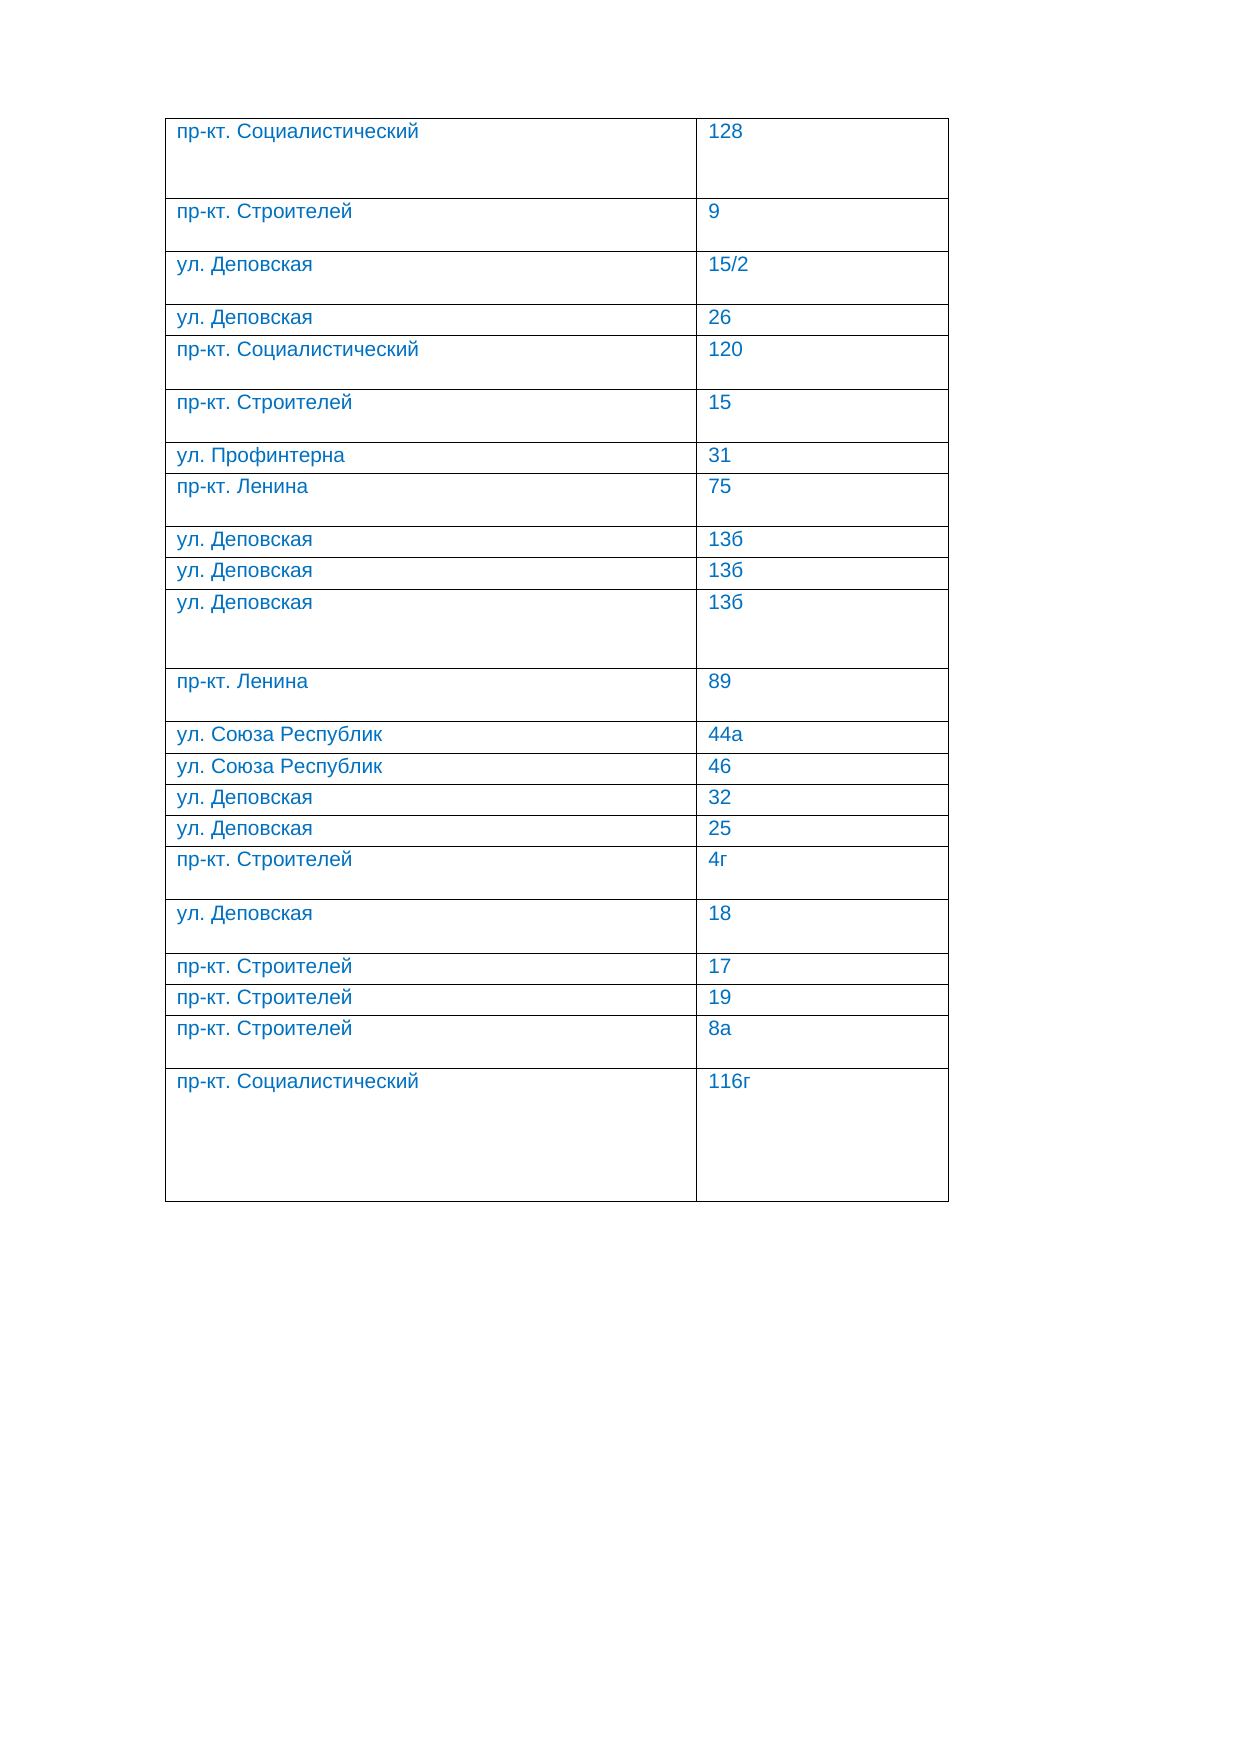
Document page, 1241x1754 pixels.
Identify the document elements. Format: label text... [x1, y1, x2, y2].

table_cell ул. Деповская [166, 900, 696, 952]
table_cell ул. Деповская [166, 558, 696, 588]
table_cell ул. Деповская [166, 590, 696, 668]
table_cell пр-кт. Строителей [166, 954, 696, 984]
table_cell 13б [697, 590, 948, 668]
table_cell 31 [697, 443, 948, 473]
table_cell 19 [697, 985, 948, 1015]
table_cell ул. Деповская [166, 816, 696, 846]
table_cell 120 [697, 336, 948, 388]
table_cell ул. Деповская [166, 527, 696, 557]
table_cell 89 [697, 669, 948, 721]
table_cell 9 [697, 199, 948, 251]
table_cell ул. Деповская [166, 252, 696, 304]
table_cell 44а [697, 722, 948, 752]
table_cell пр-кт. Строителей [166, 985, 696, 1015]
table_cell пр-кт. Социалистический [166, 336, 696, 388]
table_cell ул. Деповская [166, 305, 696, 335]
table_cell ул. Союза Республик [166, 754, 696, 784]
table_cell 4г [697, 847, 948, 899]
table_cell пр-кт. Ленина [166, 474, 696, 526]
table_cell пр-кт. Строителей [166, 847, 696, 899]
table_cell 26 [697, 305, 948, 335]
table_cell пр-кт. Социалистический [166, 119, 696, 198]
table_cell 13б [697, 558, 948, 588]
table_cell ул. Деповская [166, 785, 696, 815]
table_cell ул. Профинтерна [166, 443, 696, 473]
table_cell 15/2 [697, 252, 948, 304]
table_cell пр-кт. Строителей [166, 1016, 696, 1068]
table_cell пр-кт. Социалистический [166, 1069, 696, 1201]
table_cell 13б [697, 527, 948, 557]
table_cell 128 [697, 119, 948, 198]
table_cell пр-кт. Строителей [166, 199, 696, 251]
table_cell 17 [697, 954, 948, 984]
table_cell 75 [697, 474, 948, 526]
table_cell 25 [697, 816, 948, 846]
table_cell 8а [697, 1016, 948, 1068]
table_cell 15 [697, 390, 948, 442]
table_cell ул. Союза Республик [166, 722, 696, 752]
table_cell 32 [697, 785, 948, 815]
table_cell пр-кт. Строителей [166, 390, 696, 442]
table_cell пр-кт. Ленина [166, 669, 696, 721]
table_cell 18 [697, 900, 948, 952]
table_cell 46 [697, 754, 948, 784]
table_cell 116г [697, 1069, 948, 1201]
